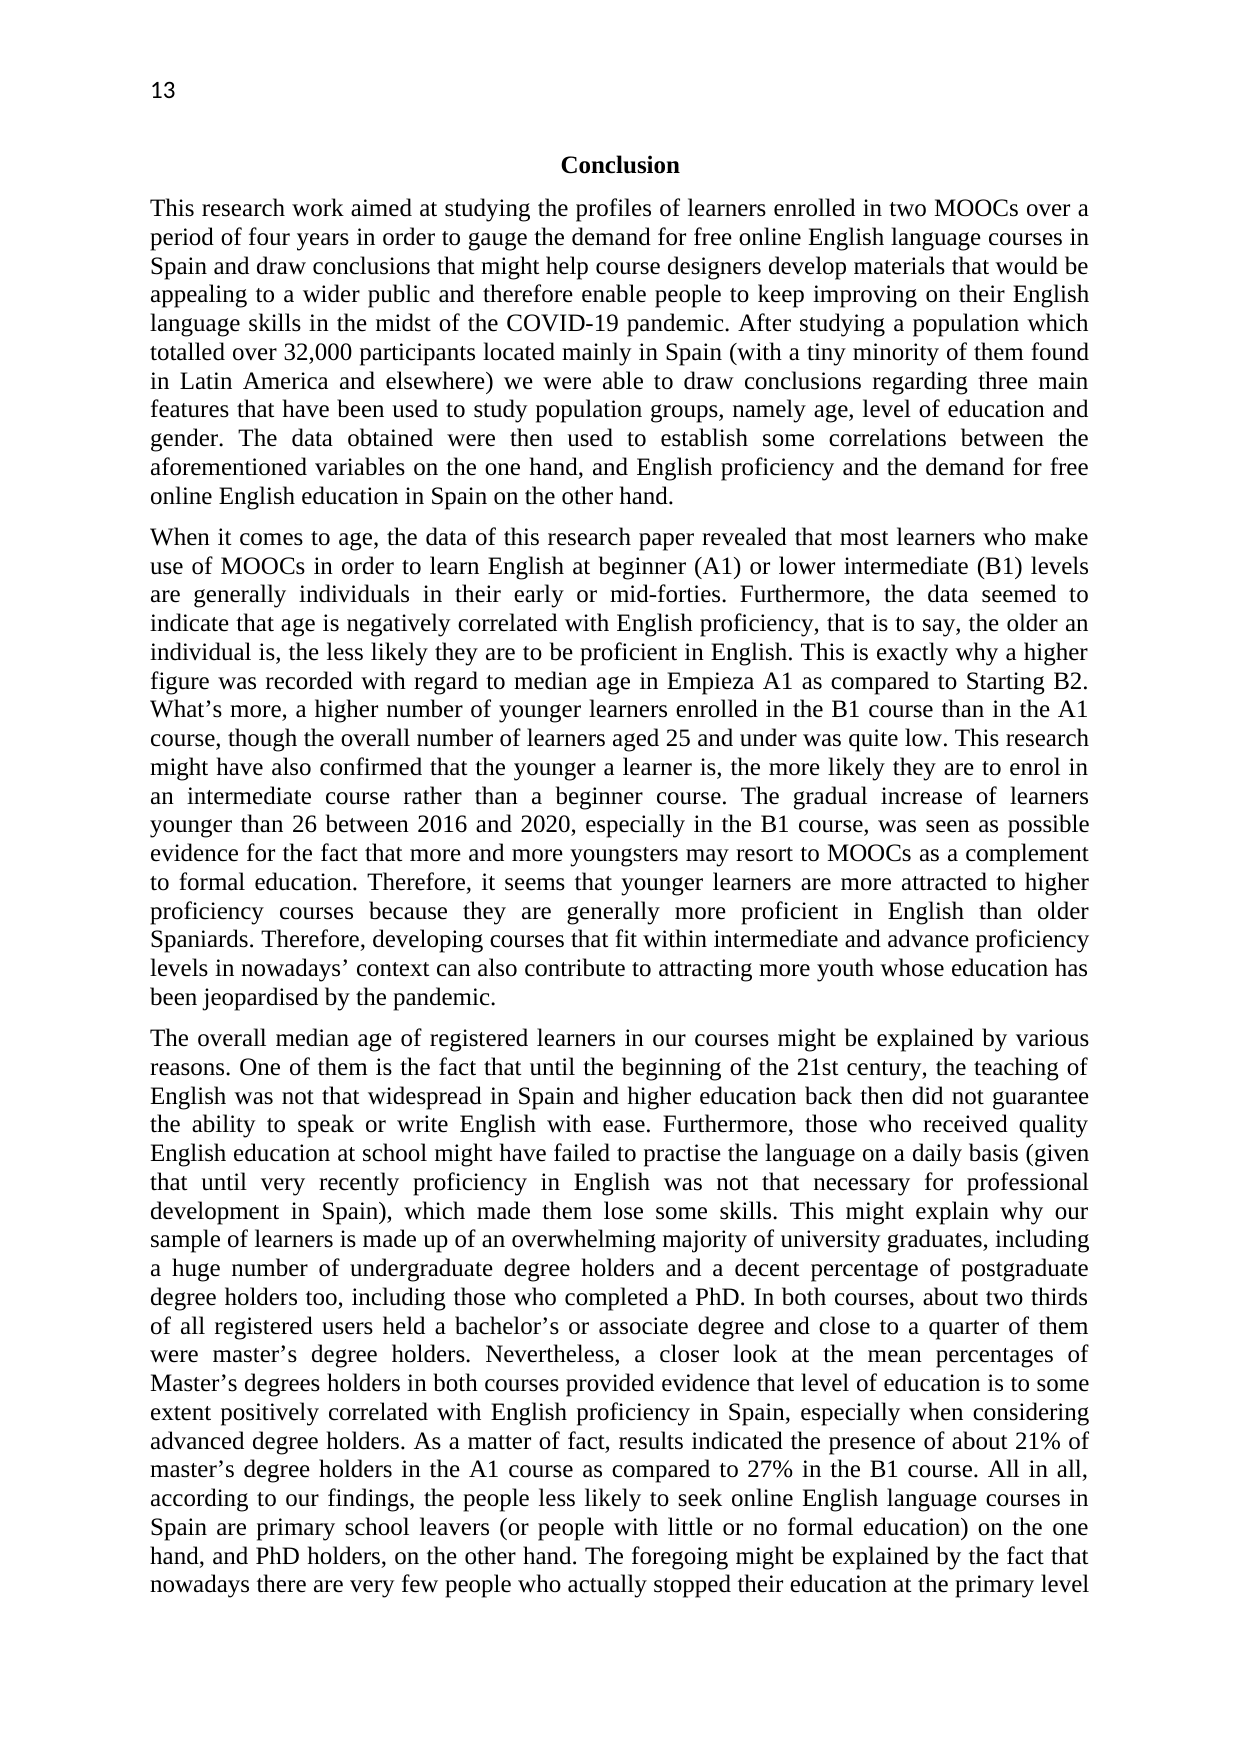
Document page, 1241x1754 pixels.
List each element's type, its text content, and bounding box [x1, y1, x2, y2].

subtitle Conclusion [150, 150, 1090, 179]
text When it comes to age, the data of this research paper revealed that most learners who make use of MOOCs in order to learn English at beginner (A1) or lower intermediate (B1) levels are generally individuals in their early or mid-forties. Furthermore, the data seemed to indicate that age is negatively correlated with English proficiency, that is to say, the older an individual is, the less likely they are to be proficient in English. This is exactly why a higher figure was recorded with regard to median age in Empieza A1 as compared to Starting B2. What’s more, a higher number of younger learners enrolled in the B1 course than in the A1 course, though the overall number of learners aged 25 and under was quite low. This research might have also confirmed that the younger a learner is, the more likely they are to enrol in an intermediate course rather than a beginner course. The gradual increase of learners younger than 26 between 2016 and 2020, especially in the B1 course, was seen as possible evidence for the fact that more and more youngsters may resort to MOOCs as a complement to formal education. Therefore, it seems that younger learners are more attracted to higher proficiency courses because they are generally more proficient in English than older Spaniards. Therefore, developing courses that fit within intermediate and advance proficiency levels in nowadays’ context can also contribute to attracting more youth whose education has been jeopardised by the pandemic. [150, 522, 1090, 1011]
text This research work aimed at studying the profiles of learners enrolled in two MOOCs over a period of four years in order to gauge the demand for free online English language courses in Spain and draw conclusions that might help course designers develop materials that would be appealing to a wider public and therefore enable people to keep improving on their English language skills in the midst of the COVID-19 pandemic. After studying a population which totalled over 32,000 participants located mainly in Spain (with a tiny minority of them found in Latin America and elsewhere) we were able to draw conclusions regarding three main features that have been used to study population groups, namely age, level of education and gender. The data obtained were then used to establish some correlations between the aforementioned variables on the one hand, and English proficiency and the demand for free online English education in Spain on the other hand. [150, 193, 1090, 509]
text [150, 1023, 1090, 1598]
